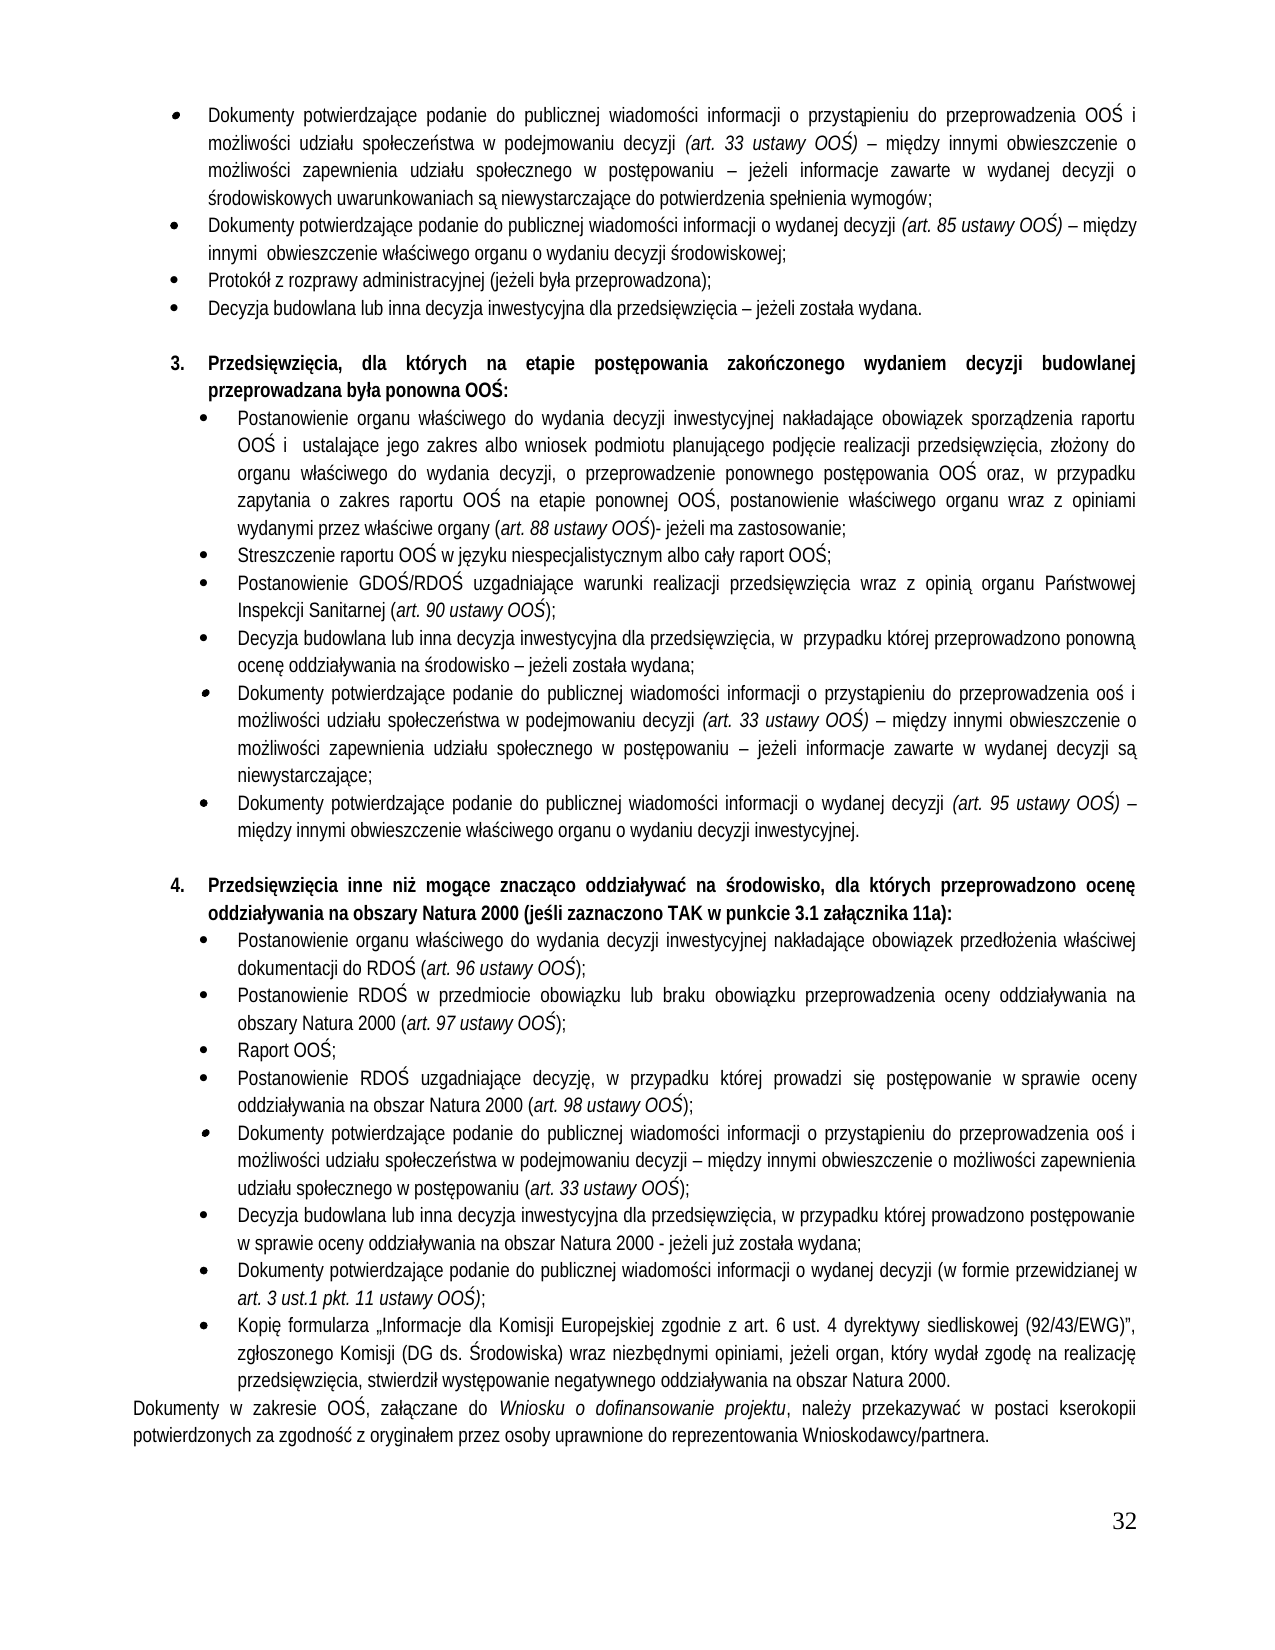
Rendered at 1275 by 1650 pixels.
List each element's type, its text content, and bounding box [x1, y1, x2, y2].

list Protokół z rozprawy administracyjnej (jeżeli była przeprowadzona); [170, 268, 1137, 292]
list Postanowienie RDOŚ w przedmiocie obowiązku lub braku obowiązku przeprowadzenia oceny oddziaływania na obszary Natura 2000 (art. 97 ustawy OOŚ); [200, 983, 1137, 1035]
list Przedsięwzięcia, dla których na etapie postępowania zakończonego wydaniem decyzji budowlanej przeprowadzana była ponowna OOŚ: [170, 351, 1137, 402]
text Dokumenty w zakresie OOŚ, załączane do Wniosku o dofinansowanie projektu, należy przekazywać w postaci kserokopii potwierdzonych za zgodność z oryginałem przez osoby uprawnione do reprezentowania Wnioskodawcy/partnera. [133, 1396, 1137, 1447]
list Dokumenty potwierdzające podanie do publicznej wiadomości informacji o wydanej decyzji (w formie przewidzianej w art. 3 ust.1 pkt. 11 ustawy OOŚ); [200, 1258, 1137, 1310]
list Dokumenty potwierdzające podanie do publicznej wiadomości informacji o przystąpieniu do przeprowadzenia OOŚ i możliwości udziału społeczeństwa w podejmowaniu decyzji (art. 33 ustawy OOŚ) – między innymi obwieszczenie o możliwości zapewnienia udziału społecznego w postępowaniu – jeżeli informacje zawarte w wydanej decyzji o środowiskowych uwarunkowaniach są niewystarczające do potwierdzenia spełnienia wymogów; [170, 103, 1137, 210]
list Dokumenty potwierdzające podanie do publicznej wiadomości informacji o wydanej decyzji (art. 85 ustawy OOŚ) – między innymi obwieszczenie właściwego organu o wydaniu decyzji środowiskowej; [170, 213, 1137, 265]
list Decyzja budowlana lub inna decyzja inwestycyjna dla przedsięwzięcia – jeżeli została wydana. [170, 296, 1137, 320]
list Kopię formularza „Informacje dla Komisji Europejskiej zgodnie z art. 6 ust. 4 dyrektywy siedliskowej (92/43/EWG)”, zgłoszonego Komisji (DG ds. Środowiska) wraz niezbędnymi opiniami, jeżeli organ, który wydał zgodę na realizację przedsięwzięcia, stwierdził występowanie negatywnego oddziaływania na obszar Natura 2000. [200, 1313, 1137, 1392]
list Dokumenty potwierdzające podanie do publicznej wiadomości informacji o wydanej decyzji (art. 95 ustawy OOŚ) – między innymi obwieszczenie właściwego organu o wydaniu decyzji inwestycyjnej. [200, 791, 1137, 842]
list Postanowienie organu właściwego do wydania decyzji inwestycyjnej nakładające obowiązek sporządzenia raportu OOŚ i ustalające jego zakres albo wniosek podmiotu planującego podjęcie realizacji przedsięwzięcia, złożony do organu właściwego do wydania decyzji, o przeprowadzenie ponownego postępowania OOŚ oraz, w przypadku zapytania o zakres raportu OOŚ na etapie ponownej OOŚ, postanowienie właściwego organu wraz z opiniami wydanymi przez właściwe organy (art. 88 ustawy OOŚ)- jeżeli ma zastosowanie; [200, 406, 1137, 540]
list Decyzja budowlana lub inna decyzja inwestycyjna dla przedsięwzięcia, w przypadku której przeprowadzono ponowną ocenę oddziaływania na środowisko – jeżeli została wydana; [200, 626, 1137, 677]
list Streszczenie raportu OOŚ w języku niespecjalistycznym albo cały raport OOŚ; [200, 543, 1137, 567]
list Dokumenty potwierdzające podanie do publicznej wiadomości informacji o przystąpieniu do przeprowadzenia ooś i możliwości udziału społeczeństwa w podejmowaniu decyzji (art. 33 ustawy OOŚ) – między innymi obwieszczenie o możliwości zapewnienia udziału społecznego w postępowaniu – jeżeli informacje zawarte w wydanej decyzji są niewystarczające; [200, 681, 1137, 787]
list Postanowienie GDOŚ/RDOŚ uzgadniające warunki realizacji przedsięwzięcia wraz z opinią organu Państwowej Inspekcji Sanitarnej (art. 90 ustawy OOŚ); [200, 571, 1137, 622]
list Postanowienie RDOŚ uzgadniające decyzję, w przypadku której prowadzi się postępowanie w sprawie oceny oddziaływania na obszar Natura 2000 (art. 98 ustawy OOŚ); [200, 1066, 1137, 1117]
list Postanowienie organu właściwego do wydania decyzji inwestycyjnej nakładające obowiązek przedłożenia właściwej dokumentacji do RDOŚ (art. 96 ustawy OOŚ); [200, 928, 1137, 980]
list Raport OOŚ; [200, 1038, 1137, 1062]
list Przedsięwzięcia inne niż mogące znacząco oddziaływać na środowisko, dla których przeprowadzono ocenę oddziaływania na obszary Natura 2000 (jeśli zaznaczono TAK w punkcie 3.1 załącznika 11a): [170, 873, 1137, 925]
